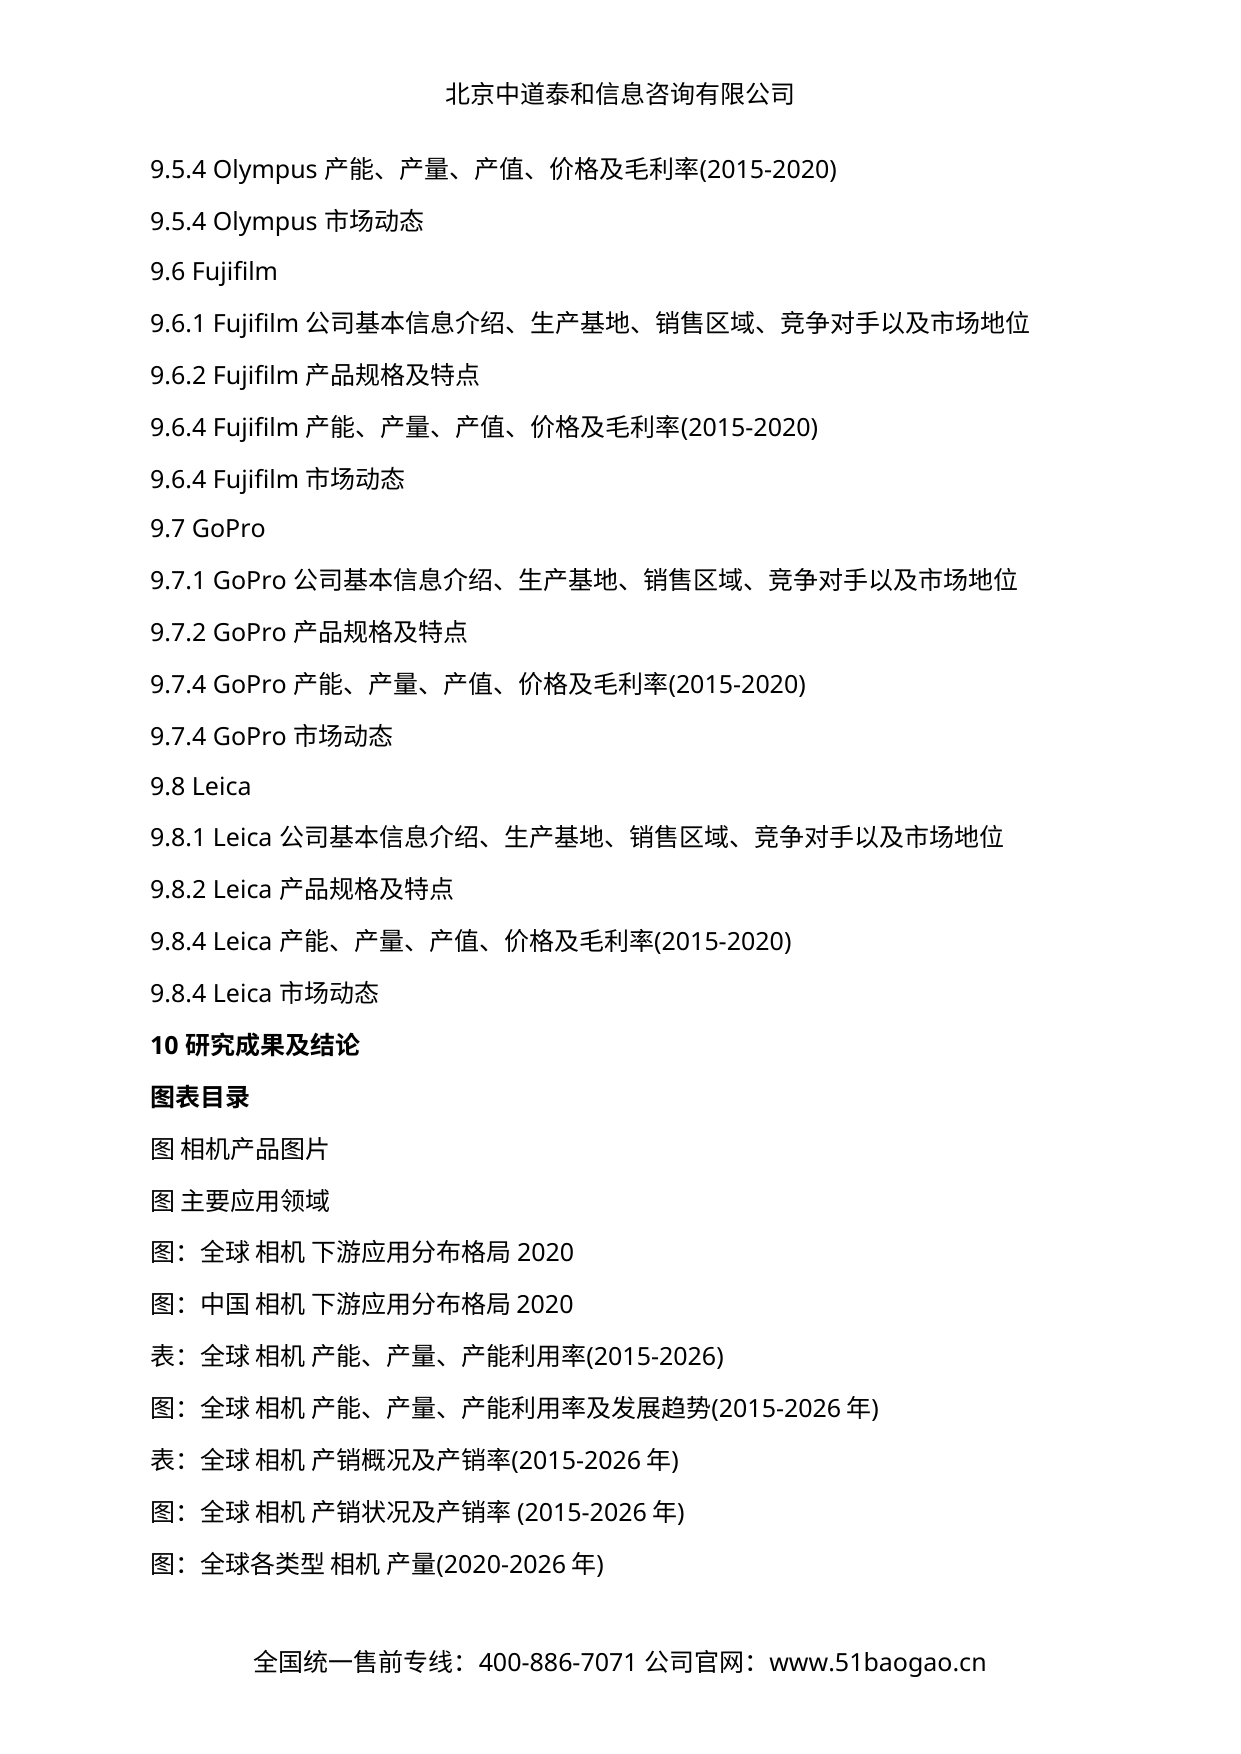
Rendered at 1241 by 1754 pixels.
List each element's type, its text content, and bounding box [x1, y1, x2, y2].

text 9.6.1 Fujifilm 公司基本信息介绍、生产基地、销售区域、竞争对手以及市场地位 [150, 303, 1090, 340]
text 9.8.4 Leica 市场动态 [150, 973, 1090, 1010]
text 9.5.4 Olympus 市场动态 [150, 202, 1090, 238]
text 10 研究成果及结论 [150, 1025, 1090, 1062]
text 9.8.2 Leica 产品规格及特点 [150, 870, 1090, 906]
text 图：全球 相机 下游应用分布格局 2020 [150, 1233, 1090, 1269]
text 表：全球 相机 产销概况及产销率(2015-2026年) [150, 1440, 1090, 1477]
text 9.7 GoPro [150, 511, 1090, 545]
text 9.6.4 Fujifilm 产能、产量、产值、价格及毛利率(2015-2020) [150, 407, 1090, 443]
text 图：全球 相机 产销状况及产销率 (2015-2026年) [150, 1492, 1090, 1528]
text 9.6 Fujifilm [150, 254, 1090, 288]
text 表：全球 相机 产能、产量、产能利用率(2015-2026) [150, 1337, 1090, 1373]
text 9.7.4 GoPro 产能、产量、产值、价格及毛利率(2015-2020) [150, 664, 1090, 701]
text 9.8 Leica [150, 768, 1090, 802]
text 图：全球 相机 产能、产量、产能利用率及发展趋势(2015-2026年) [150, 1388, 1090, 1425]
text 9.6.4 Fujifilm 市场动态 [150, 459, 1090, 495]
text 9.7.4 GoPro 市场动态 [150, 716, 1090, 752]
text 图：全球各类型 相机 产量(2020-2026年) [150, 1544, 1090, 1580]
text 9.5.4 Olympus 产能、产量、产值、价格及毛利率(2015-2020) [150, 150, 1090, 186]
text 9.8.4 Leica 产能、产量、产值、价格及毛利率(2015-2020) [150, 922, 1090, 958]
text 图：中国 相机 下游应用分布格局2020 [150, 1285, 1090, 1321]
text 图表目录 [150, 1077, 1090, 1113]
text 图 相机产品图片 [150, 1129, 1090, 1165]
text 9.7.2 GoPro 产品规格及特点 [150, 612, 1090, 649]
text 9.7.1 GoPro 公司基本信息介绍、生产基地、销售区域、竞争对手以及市场地位 [150, 561, 1090, 597]
text 9.6.2 Fujifilm 产品规格及特点 [150, 355, 1090, 392]
text 9.8.1 Leica 公司基本信息介绍、生产基地、销售区域、竞争对手以及市场地位 [150, 818, 1090, 854]
text 图 主要应用领域 [150, 1181, 1090, 1217]
